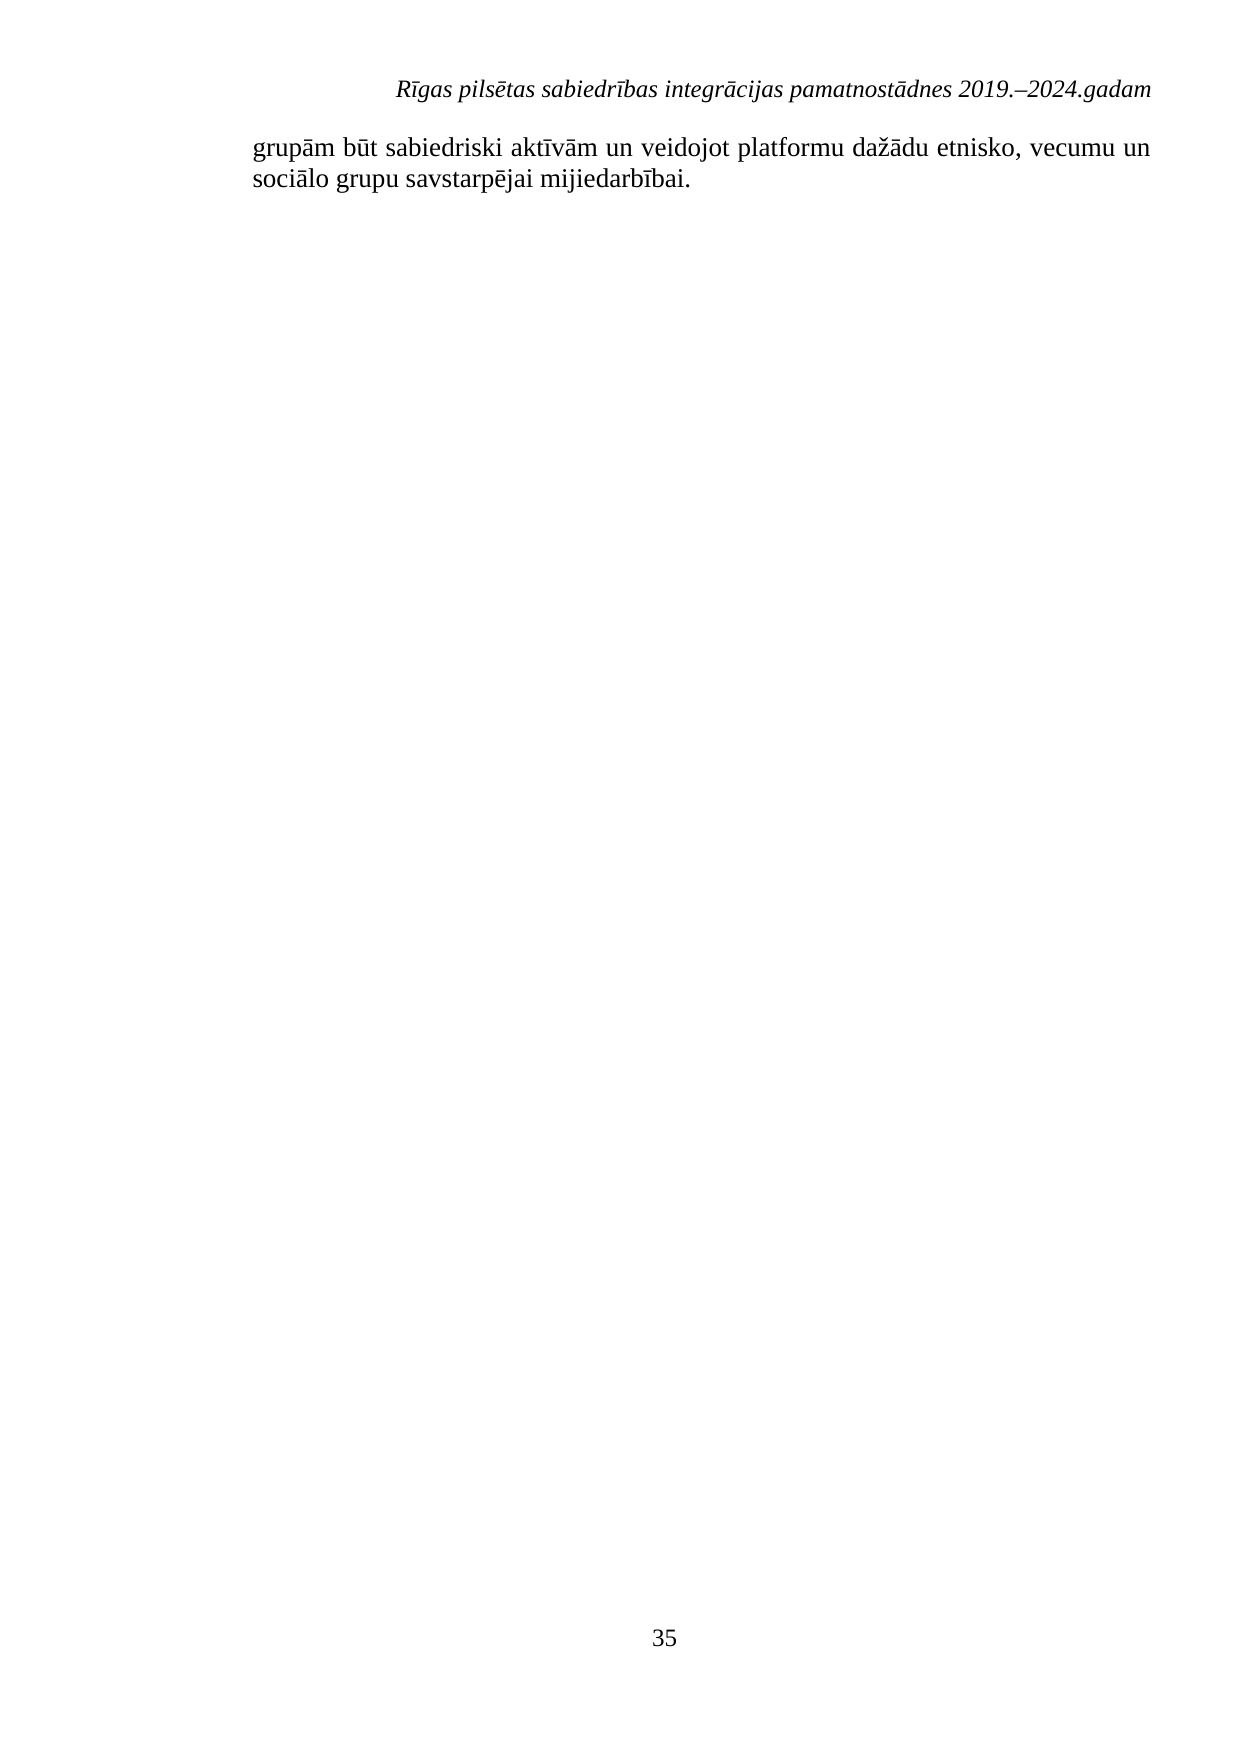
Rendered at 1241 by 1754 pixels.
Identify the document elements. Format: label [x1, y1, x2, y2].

list [215, 131, 1152, 194]
